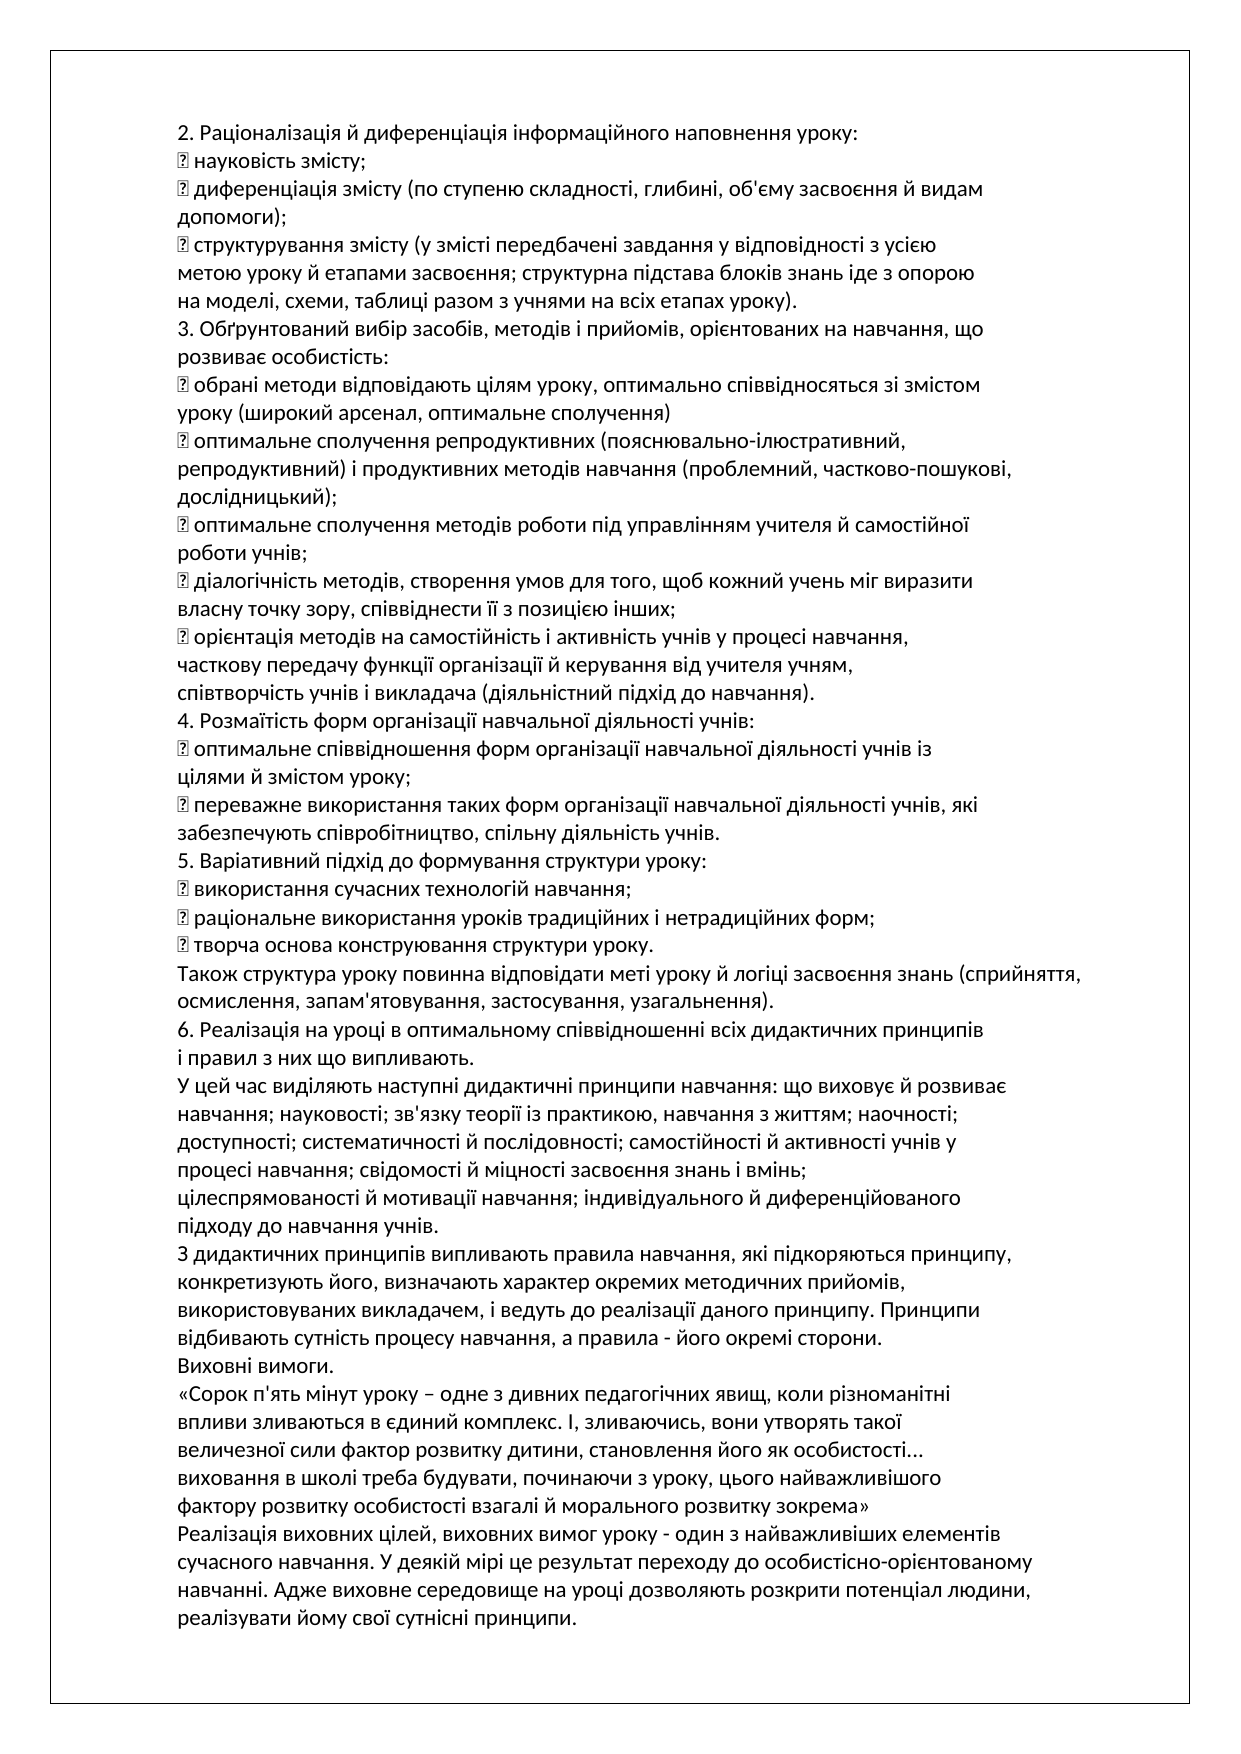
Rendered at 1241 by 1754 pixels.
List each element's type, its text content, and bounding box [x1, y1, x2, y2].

text фактору розвитку особистості взагалі й морального розвитку зокрема» [177, 1491, 1152, 1519]
text на моделі, схеми, таблиці разом з учнями на всіх етапах уроку). [177, 286, 1152, 314]
text величезної сили фактор розвитку дитини, становлення його як особистості... [177, 1435, 1152, 1463]
text виховання в школі треба будувати, починаючи з уроку, цього найважливішого [177, 1463, 1152, 1491]
text  орієнтація методів на самостійність і активність учнів у процесі навчання, [177, 622, 1152, 650]
text Виховні вимоги. [177, 1351, 1152, 1379]
text 6. Реалізація на уроці в оптимальному співвідношенні всіх дидактичних принципів [177, 1015, 1152, 1043]
text  обрані методи відповідають цілям уроку, оптимально співвідносяться зі змістом [177, 370, 1152, 398]
text  оптимальне сполучення репродуктивних (пояснювально-ілюстративний, [177, 426, 1152, 454]
text  діалогічність методів, створення умов для того, щоб кожний учень міг виразити [177, 566, 1152, 594]
text  оптимальне співвідношення форм організації навчальної діяльності учнів із [177, 734, 1152, 762]
text осмислення, запам'ятовування, застосування, узагальнення). [177, 987, 1152, 1015]
text З дидактичних принципів випливають правила навчання, які підкоряються принципу, [177, 1239, 1152, 1267]
text уроку (широкий арсенал, оптимальне сполучення) [177, 398, 1152, 426]
text  творча основа конструювання структури уроку. [177, 931, 1152, 959]
text  структурування змісту (у змісті передбачені завдання у відповідності з усією [177, 230, 1152, 258]
text У цей час виділяють наступні дидактичні принципи навчання: що виховує й розвиває [177, 1071, 1152, 1099]
text «Сорок п'ять мінут уроку – одне з дивних педагогічних явищ, коли різноманітні [177, 1379, 1152, 1407]
text  диференціація змісту (по ступеню складності, глибині, об'єму засвоєння й видам [177, 174, 1152, 202]
text  використання сучасних технологій навчання; [177, 874, 1152, 903]
text конкретизують його, визначають характер окремих методичних прийомів, [177, 1267, 1152, 1295]
text підходу до навчання учнів. [177, 1211, 1152, 1239]
text власну точку зору, співвіднести її з позицією інших; [177, 594, 1152, 622]
text репродуктивний) і продуктивних методів навчання (проблемний, частково-пошукові, [177, 454, 1152, 482]
text Реалізація виховних цілей, виховних вимог уроку - один з найважливіших елементів [177, 1519, 1152, 1547]
text відбивають сутність процесу навчання, а правила - його окремі сторони. [177, 1323, 1152, 1351]
text цілеспрямованості й мотивації навчання; індивідуального й диференційованого [177, 1183, 1152, 1211]
text 2. Раціоналізація й диференціація інформаційного наповнення уроку: [177, 118, 1152, 146]
text цілями й змістом уроку; [177, 762, 1152, 791]
text розвиває особистість: [177, 342, 1152, 370]
text використовуваних викладачем, і ведуть до реалізації даного принципу. Принципи [177, 1295, 1152, 1323]
text впливи зливаються в єдиний комплекс. І, зливаючись, вони утворять такої [177, 1407, 1152, 1435]
text  оптимальне сполучення методів роботи під управлінням учителя й самостійної [177, 510, 1152, 538]
text метою уроку й етапами засвоєння; структурна підстава блоків знань іде з опорою [177, 258, 1152, 286]
text навчанні. Адже виховне середовище на уроці дозволяють розкрити потенціал людини, [177, 1575, 1152, 1603]
text 4. Розмаїтість форм організації навчальної діяльності учнів: [177, 706, 1152, 734]
text  раціональне використання уроків традиційних і нетрадиційних форм; [177, 903, 1152, 931]
text доступності; систематичності й послідовності; самостійності й активності учнів у [177, 1127, 1152, 1155]
text сучасного навчання. У деякій мірі це результат переходу до особистісно-орієнтованому [177, 1547, 1152, 1575]
text  переважне використання таких форм організації навчальної діяльності учнів, які [177, 791, 1152, 818]
text 3. Обґрунтований вибір засобів, методів і прийомів, орієнтованих на навчання, що [177, 314, 1152, 342]
text навчання; науковості; зв'язку теорії із практикою, навчання з життям; наочності; [177, 1099, 1152, 1127]
text процесі навчання; свідомості й міцності засвоєння знань і вмінь; [177, 1155, 1152, 1183]
text реалізувати йому свої сутнісні принципи. [177, 1603, 1152, 1631]
text співтворчість учнів і викладача (діяльністний підхід до навчання). [177, 678, 1152, 706]
text  науковість змісту; [177, 146, 1152, 174]
text дослідницький); [177, 482, 1152, 510]
text Також структура уроку повинна відповідати меті уроку й логіці засвоєння знань (сприйняття, [177, 959, 1152, 987]
text часткову передачу функції організації й керування від учителя учням, [177, 650, 1152, 678]
text 5. Варіативний підхід до формування структури уроку: [177, 847, 1152, 874]
text допомоги); [177, 202, 1152, 230]
text і правил з них що випливають. [177, 1043, 1152, 1071]
text роботи учнів; [177, 538, 1152, 566]
text забезпечують співробітництво, спільну діяльність учнів. [177, 818, 1152, 847]
